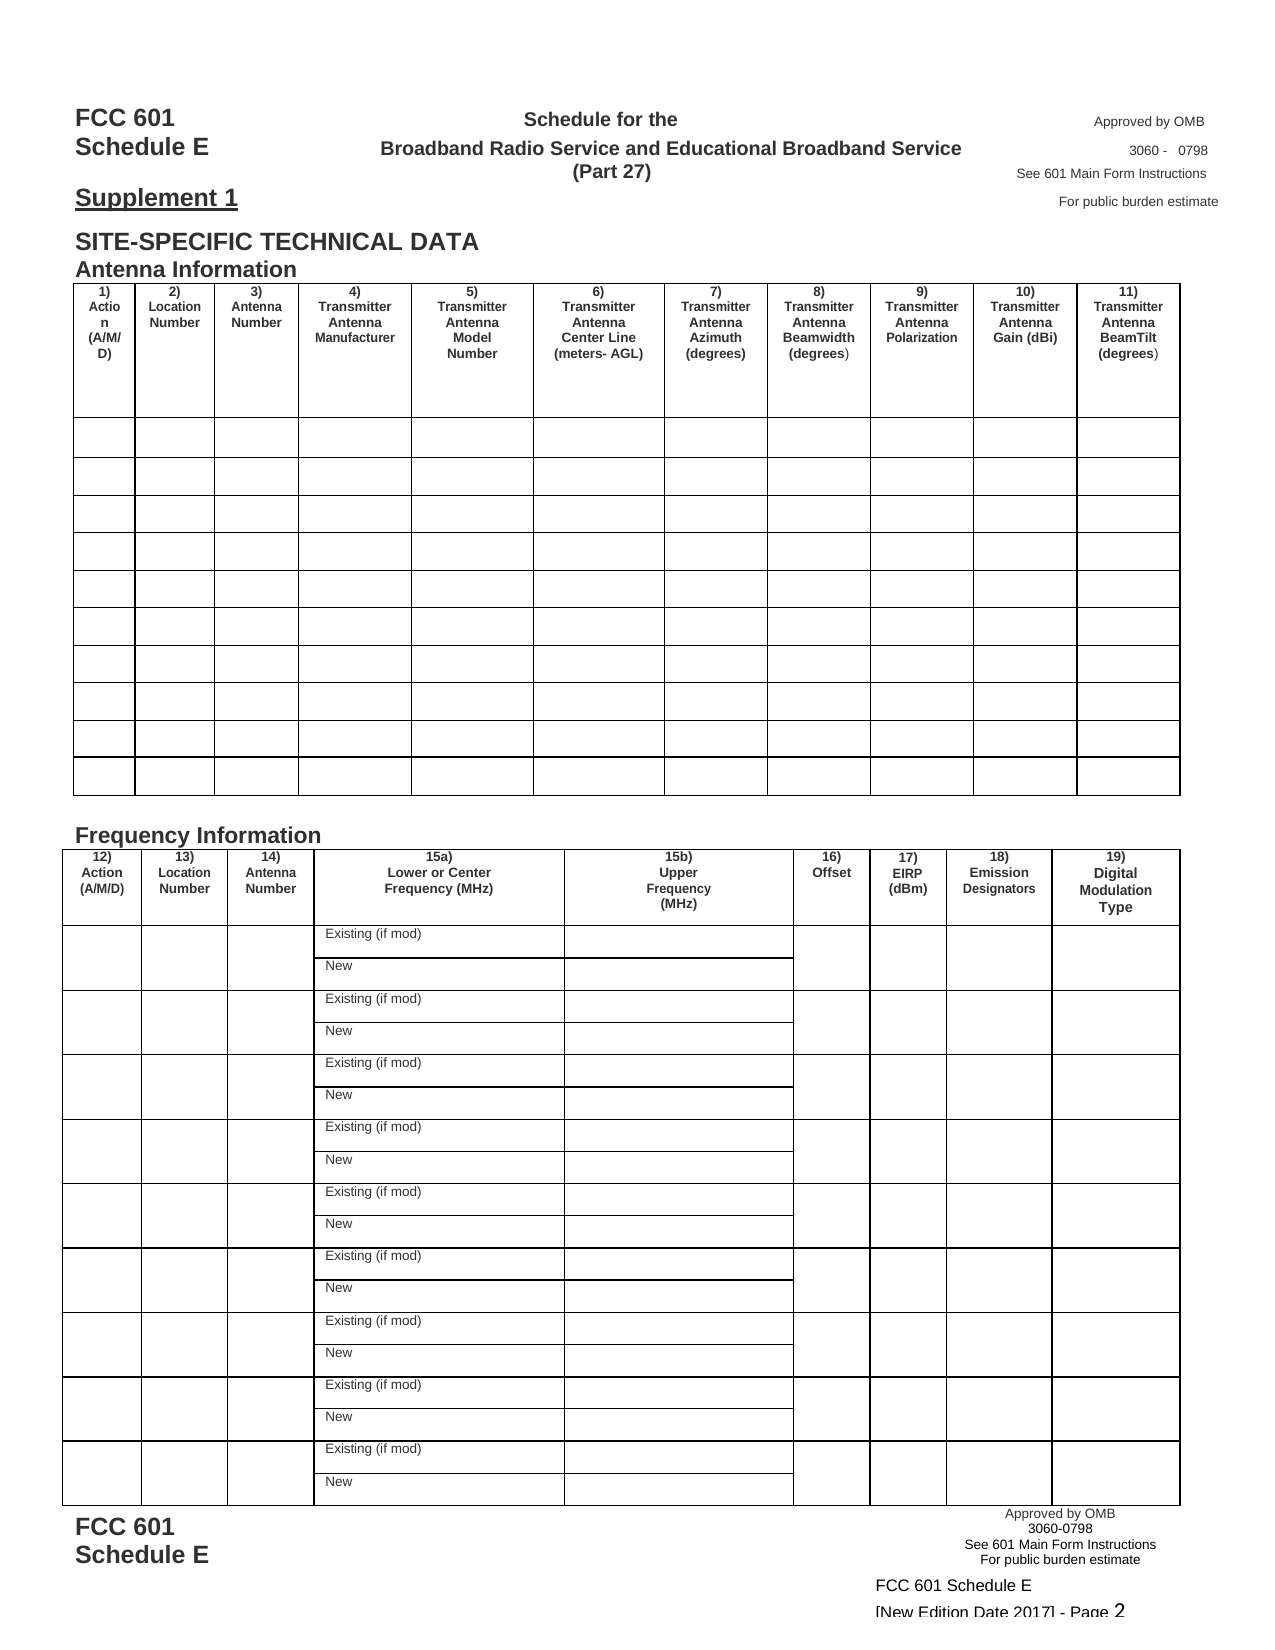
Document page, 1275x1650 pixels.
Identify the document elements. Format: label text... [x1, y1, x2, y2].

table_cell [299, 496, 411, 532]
text Schedule E [75, 1540, 1231, 1569]
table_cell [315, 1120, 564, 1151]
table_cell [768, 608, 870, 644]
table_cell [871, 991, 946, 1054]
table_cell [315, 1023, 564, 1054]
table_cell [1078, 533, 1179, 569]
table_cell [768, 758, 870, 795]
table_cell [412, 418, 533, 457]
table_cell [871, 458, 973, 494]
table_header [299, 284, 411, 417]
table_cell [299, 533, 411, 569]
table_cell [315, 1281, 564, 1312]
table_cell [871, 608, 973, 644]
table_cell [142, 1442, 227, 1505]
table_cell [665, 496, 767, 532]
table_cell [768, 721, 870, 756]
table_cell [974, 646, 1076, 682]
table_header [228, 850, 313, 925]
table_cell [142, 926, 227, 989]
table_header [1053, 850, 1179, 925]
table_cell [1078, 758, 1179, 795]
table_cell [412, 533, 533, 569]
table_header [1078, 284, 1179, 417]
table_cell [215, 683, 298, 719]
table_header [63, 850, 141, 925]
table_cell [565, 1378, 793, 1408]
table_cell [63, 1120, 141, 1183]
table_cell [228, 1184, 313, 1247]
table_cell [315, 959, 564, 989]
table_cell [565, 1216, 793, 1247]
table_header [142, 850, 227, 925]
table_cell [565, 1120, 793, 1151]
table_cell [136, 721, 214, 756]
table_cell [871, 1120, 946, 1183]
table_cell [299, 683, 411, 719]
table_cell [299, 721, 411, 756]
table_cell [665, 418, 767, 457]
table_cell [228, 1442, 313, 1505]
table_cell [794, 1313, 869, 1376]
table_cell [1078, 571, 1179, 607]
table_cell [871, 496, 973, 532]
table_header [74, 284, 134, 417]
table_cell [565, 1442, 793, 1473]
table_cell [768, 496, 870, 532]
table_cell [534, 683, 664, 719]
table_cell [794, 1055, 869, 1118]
subtitle SITE-SPECIFIC TECHNICAL DATA [75, 228, 1231, 256]
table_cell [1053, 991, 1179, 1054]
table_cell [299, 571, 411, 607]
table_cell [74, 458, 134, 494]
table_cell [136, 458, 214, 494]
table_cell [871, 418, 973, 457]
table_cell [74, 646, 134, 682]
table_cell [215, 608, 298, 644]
text Schedule E Broadband Radio Service and Educational Broadband Service 3060 - 0798 [75, 132, 1231, 161]
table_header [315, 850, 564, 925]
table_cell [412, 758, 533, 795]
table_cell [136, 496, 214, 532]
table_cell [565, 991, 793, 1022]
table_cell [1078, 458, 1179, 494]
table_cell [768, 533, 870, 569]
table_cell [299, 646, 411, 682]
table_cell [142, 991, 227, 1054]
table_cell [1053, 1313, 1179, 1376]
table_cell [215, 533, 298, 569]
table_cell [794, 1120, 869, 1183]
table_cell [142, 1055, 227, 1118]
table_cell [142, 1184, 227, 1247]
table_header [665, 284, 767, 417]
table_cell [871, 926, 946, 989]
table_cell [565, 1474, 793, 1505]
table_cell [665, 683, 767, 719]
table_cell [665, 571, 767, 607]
text FCC 601 Schedule for the Approved by OMB [75, 103, 1231, 132]
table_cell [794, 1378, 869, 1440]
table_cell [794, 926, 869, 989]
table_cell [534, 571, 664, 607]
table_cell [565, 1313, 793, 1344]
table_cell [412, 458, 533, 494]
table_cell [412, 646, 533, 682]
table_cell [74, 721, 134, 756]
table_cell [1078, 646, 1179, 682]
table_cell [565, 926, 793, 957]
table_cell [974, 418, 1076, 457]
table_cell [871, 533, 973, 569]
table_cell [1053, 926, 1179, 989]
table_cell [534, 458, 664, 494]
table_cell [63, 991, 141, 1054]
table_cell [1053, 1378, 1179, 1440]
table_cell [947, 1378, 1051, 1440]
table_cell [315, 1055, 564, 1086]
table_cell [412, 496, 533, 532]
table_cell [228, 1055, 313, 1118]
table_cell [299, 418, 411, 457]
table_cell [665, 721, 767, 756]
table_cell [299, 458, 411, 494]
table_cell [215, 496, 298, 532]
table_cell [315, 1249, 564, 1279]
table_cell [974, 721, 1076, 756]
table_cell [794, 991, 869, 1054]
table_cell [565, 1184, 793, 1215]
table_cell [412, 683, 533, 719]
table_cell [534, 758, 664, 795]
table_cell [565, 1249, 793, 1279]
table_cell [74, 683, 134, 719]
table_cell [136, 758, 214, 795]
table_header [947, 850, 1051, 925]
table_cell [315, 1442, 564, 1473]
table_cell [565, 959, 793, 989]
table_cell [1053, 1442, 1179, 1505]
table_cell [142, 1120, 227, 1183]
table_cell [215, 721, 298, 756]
subtitle Antenna Information [75, 256, 1231, 283]
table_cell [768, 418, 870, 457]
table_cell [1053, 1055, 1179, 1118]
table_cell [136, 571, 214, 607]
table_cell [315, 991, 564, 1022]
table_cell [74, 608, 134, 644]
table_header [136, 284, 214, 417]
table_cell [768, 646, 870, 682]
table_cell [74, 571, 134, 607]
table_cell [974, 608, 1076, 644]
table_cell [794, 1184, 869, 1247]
text Frequency Information [75, 822, 1231, 848]
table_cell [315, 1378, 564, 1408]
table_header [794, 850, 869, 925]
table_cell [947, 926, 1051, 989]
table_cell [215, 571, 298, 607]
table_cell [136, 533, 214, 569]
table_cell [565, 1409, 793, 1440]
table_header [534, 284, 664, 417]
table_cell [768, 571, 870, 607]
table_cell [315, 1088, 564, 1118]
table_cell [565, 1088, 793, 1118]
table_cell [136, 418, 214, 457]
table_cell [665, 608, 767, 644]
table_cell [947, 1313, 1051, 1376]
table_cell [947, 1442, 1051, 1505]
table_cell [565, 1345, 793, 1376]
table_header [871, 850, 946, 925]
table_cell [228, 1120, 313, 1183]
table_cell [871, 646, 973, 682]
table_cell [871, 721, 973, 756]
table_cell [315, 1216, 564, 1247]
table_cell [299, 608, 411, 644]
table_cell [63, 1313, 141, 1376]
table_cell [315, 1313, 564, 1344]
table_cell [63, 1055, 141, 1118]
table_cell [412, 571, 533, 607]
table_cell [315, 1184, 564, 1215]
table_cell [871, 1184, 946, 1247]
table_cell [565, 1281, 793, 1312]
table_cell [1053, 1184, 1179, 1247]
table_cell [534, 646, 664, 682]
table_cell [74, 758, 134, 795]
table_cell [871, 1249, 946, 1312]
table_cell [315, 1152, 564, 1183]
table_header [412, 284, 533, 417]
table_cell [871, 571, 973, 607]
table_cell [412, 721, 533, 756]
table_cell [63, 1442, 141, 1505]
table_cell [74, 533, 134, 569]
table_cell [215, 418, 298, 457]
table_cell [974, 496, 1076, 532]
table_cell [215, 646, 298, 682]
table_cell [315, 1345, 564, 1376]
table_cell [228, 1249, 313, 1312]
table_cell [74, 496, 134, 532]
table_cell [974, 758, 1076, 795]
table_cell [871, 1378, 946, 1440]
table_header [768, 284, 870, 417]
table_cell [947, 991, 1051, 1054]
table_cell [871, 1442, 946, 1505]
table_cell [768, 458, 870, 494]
text (Part 27) See 601 Main Form Instructions [572, 161, 1231, 183]
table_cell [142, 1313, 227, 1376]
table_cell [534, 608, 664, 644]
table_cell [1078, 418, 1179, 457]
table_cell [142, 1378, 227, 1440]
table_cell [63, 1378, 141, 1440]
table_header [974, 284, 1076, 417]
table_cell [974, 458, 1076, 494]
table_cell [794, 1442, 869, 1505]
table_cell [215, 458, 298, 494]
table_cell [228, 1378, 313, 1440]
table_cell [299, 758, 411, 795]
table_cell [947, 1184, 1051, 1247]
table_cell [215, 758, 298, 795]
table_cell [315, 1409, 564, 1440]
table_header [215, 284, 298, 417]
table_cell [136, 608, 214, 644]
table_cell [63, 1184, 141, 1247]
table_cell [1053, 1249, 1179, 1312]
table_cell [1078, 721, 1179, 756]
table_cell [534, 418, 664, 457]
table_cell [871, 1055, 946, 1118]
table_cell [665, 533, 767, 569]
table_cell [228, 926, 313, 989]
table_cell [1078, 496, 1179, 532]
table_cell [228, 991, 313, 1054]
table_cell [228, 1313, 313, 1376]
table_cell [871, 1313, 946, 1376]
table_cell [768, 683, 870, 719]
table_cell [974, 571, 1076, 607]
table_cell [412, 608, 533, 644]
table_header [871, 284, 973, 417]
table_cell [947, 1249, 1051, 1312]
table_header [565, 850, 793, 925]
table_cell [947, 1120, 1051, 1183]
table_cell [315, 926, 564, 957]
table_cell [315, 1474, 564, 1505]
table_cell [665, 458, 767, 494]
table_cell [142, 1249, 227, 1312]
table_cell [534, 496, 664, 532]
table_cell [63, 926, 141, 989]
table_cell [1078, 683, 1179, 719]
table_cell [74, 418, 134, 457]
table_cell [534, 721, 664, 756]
text Supplement 1 For public burden estimate [75, 183, 1231, 212]
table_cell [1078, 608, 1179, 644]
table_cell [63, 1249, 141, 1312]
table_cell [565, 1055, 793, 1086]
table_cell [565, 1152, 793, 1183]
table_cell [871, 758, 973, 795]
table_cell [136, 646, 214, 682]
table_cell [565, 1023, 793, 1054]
text FCC 601 [75, 1512, 1231, 1540]
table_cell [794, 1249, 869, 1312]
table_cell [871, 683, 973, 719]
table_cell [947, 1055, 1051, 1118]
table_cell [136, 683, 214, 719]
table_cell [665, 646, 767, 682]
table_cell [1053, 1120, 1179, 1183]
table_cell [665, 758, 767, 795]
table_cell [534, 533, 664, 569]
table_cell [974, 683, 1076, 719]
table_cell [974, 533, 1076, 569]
